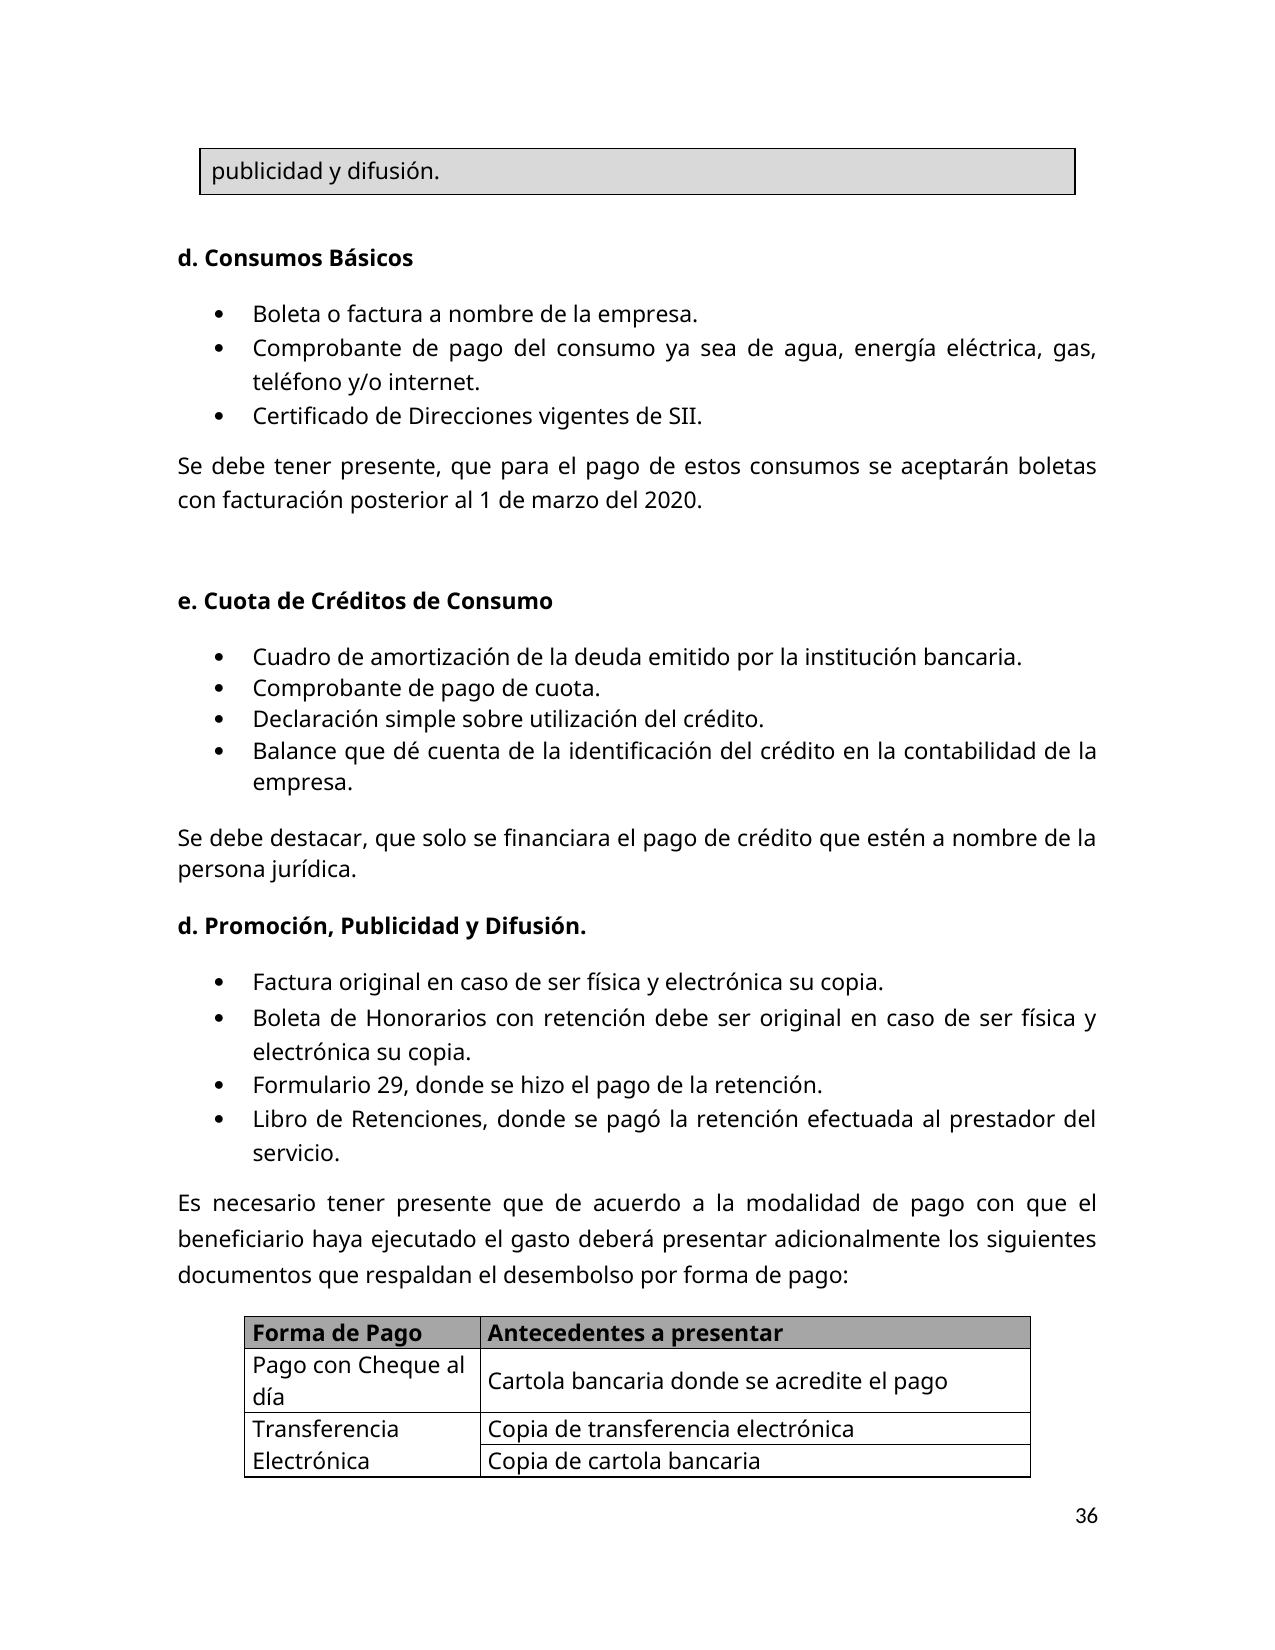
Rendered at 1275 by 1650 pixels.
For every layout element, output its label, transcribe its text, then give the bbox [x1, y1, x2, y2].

table_cell Transferencia Electrónica [245, 1413, 480, 1476]
list Libro de Retenciones, donde se pagó la retención efectuada al prestador del servicio. [215, 1103, 1098, 1168]
table_header Antecedentes a presentar [481, 1317, 1030, 1348]
list Formulario 29, donde se hizo el pago de la retención. [215, 1069, 1098, 1101]
text d. Consumos Básicos [177, 242, 1098, 273]
text d. Promoción, Publicidad y Difusión. [177, 910, 1098, 941]
table_cell Copia de transferencia electrónica [481, 1413, 1030, 1444]
text e. Cuota de Créditos de Consumo [177, 585, 1098, 616]
table_cell Cartola bancaria donde se acredite el pago [481, 1349, 1030, 1412]
list Factura original en caso de ser física y electrónica su copia. [215, 966, 1098, 997]
text Se debe tener presente, que para el pago de estos consumos se aceptarán boletas con facturación posterior al 1 de marzo del 2020. [177, 450, 1098, 515]
list Cuadro de amortización de la deuda emitido por la institución bancaria. [215, 641, 1098, 672]
text Es necesario tener presente que de acuerdo a la modalidad de pago con que el beneficiario haya ejecutado el gasto deberá presentar adicionalmente los siguientes documentos que respaldan el desembolso por forma de pago: [177, 1187, 1098, 1290]
table_cell Copia de cartola bancaria [481, 1445, 1030, 1476]
list Comprobante de pago de cuota. [215, 672, 1098, 703]
list Boleta o factura a nombre de la empresa. [215, 298, 1098, 330]
text Se debe destacar, que solo se financiara el pago de crédito que estén a nombre de la persona jurídica. [177, 822, 1098, 885]
table_header Forma de Pago [245, 1317, 480, 1348]
list Balance que dé cuenta de la identificación del crédito en la contabilidad de la empresa. [215, 735, 1098, 797]
table_cell Pago con Cheque al día [245, 1349, 480, 1412]
list Declaración simple sobre utilización del crédito. [215, 703, 1098, 735]
list Certificado de Direcciones vigentes de SII. [215, 400, 1098, 431]
list Boleta de Honorarios con retención debe ser original en caso de ser física y electrónica su copia. [215, 1002, 1098, 1067]
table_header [201, 149, 1074, 194]
list Comprobante de pago del consumo ya sea de agua, energía eléctrica, gas, teléfono y/o internet. [215, 332, 1098, 397]
